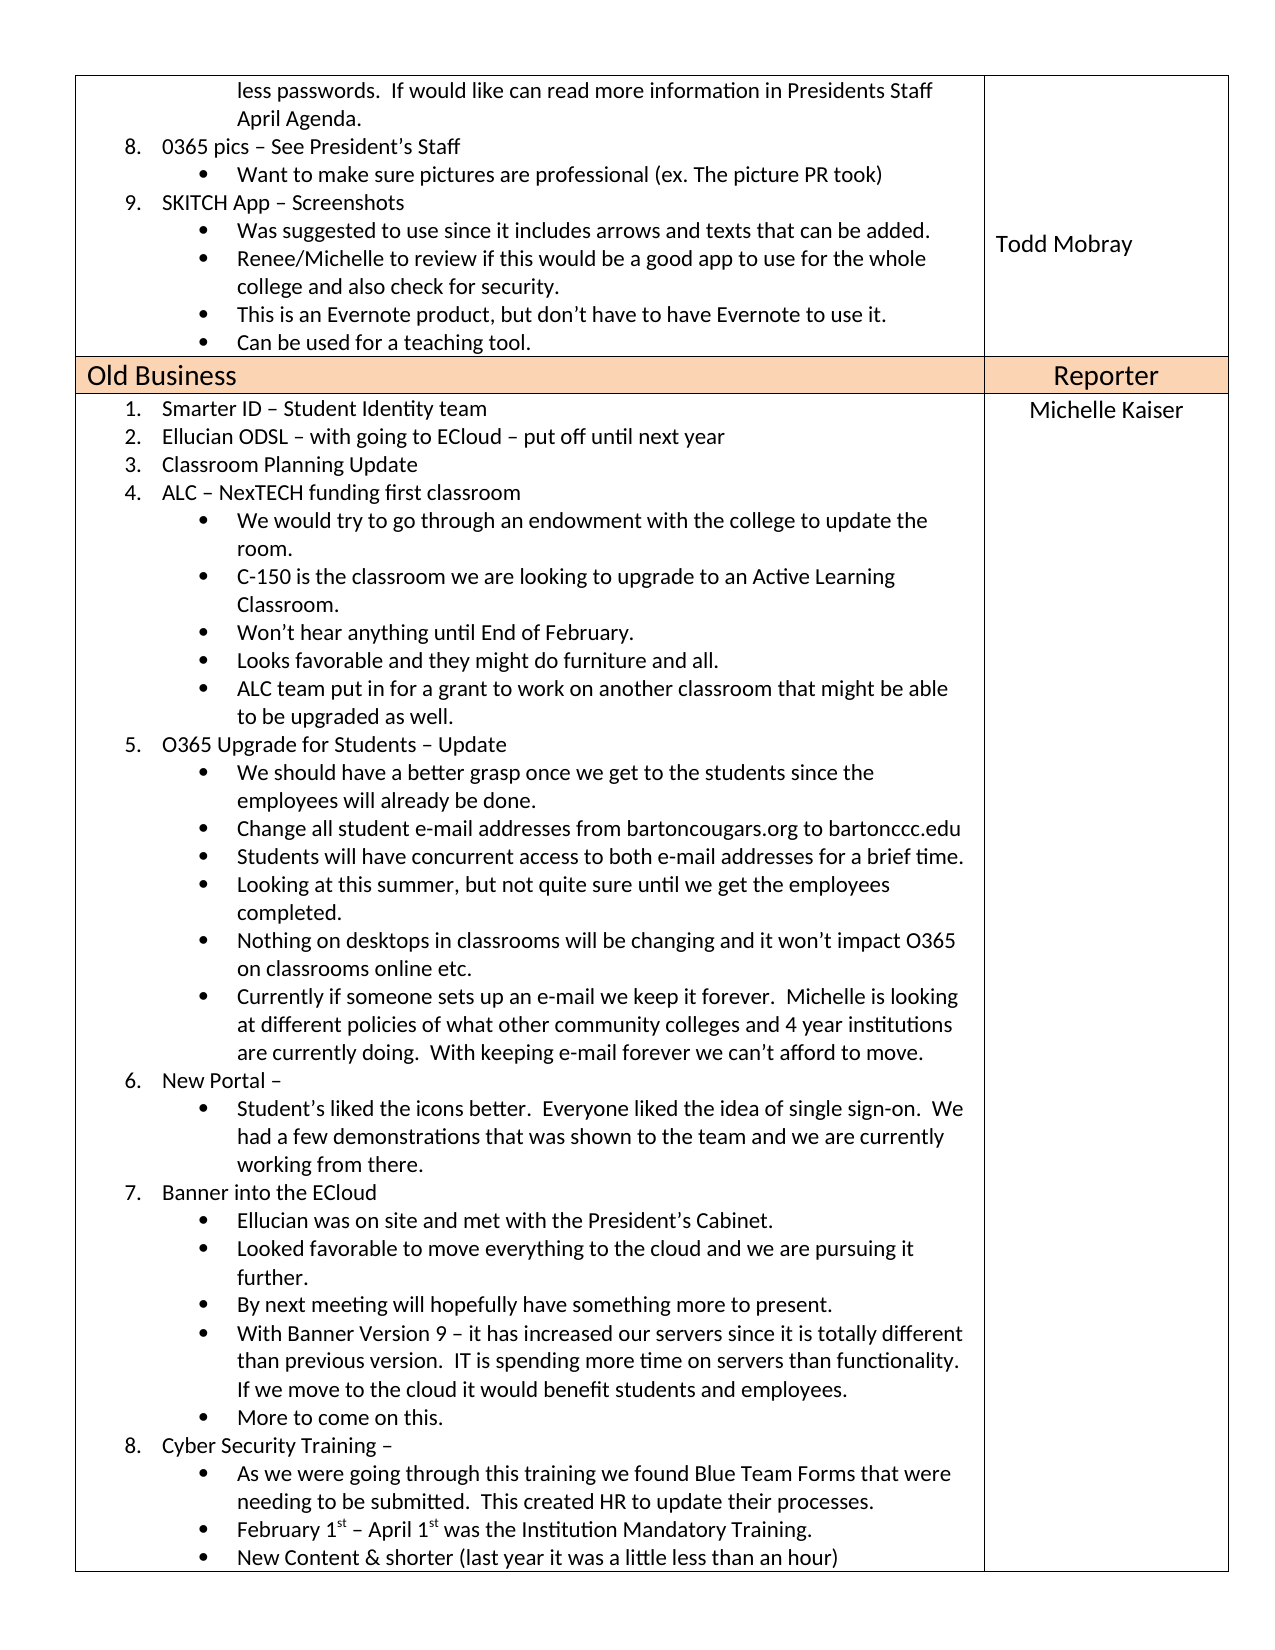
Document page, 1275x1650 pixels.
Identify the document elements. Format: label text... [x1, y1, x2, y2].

table_cell Reporter [985, 357, 1228, 393]
table_cell Old Business [76, 357, 984, 393]
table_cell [985, 76, 1228, 356]
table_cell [76, 394, 984, 1571]
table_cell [76, 76, 984, 356]
table_cell Michelle Kaiser [985, 394, 1228, 1571]
